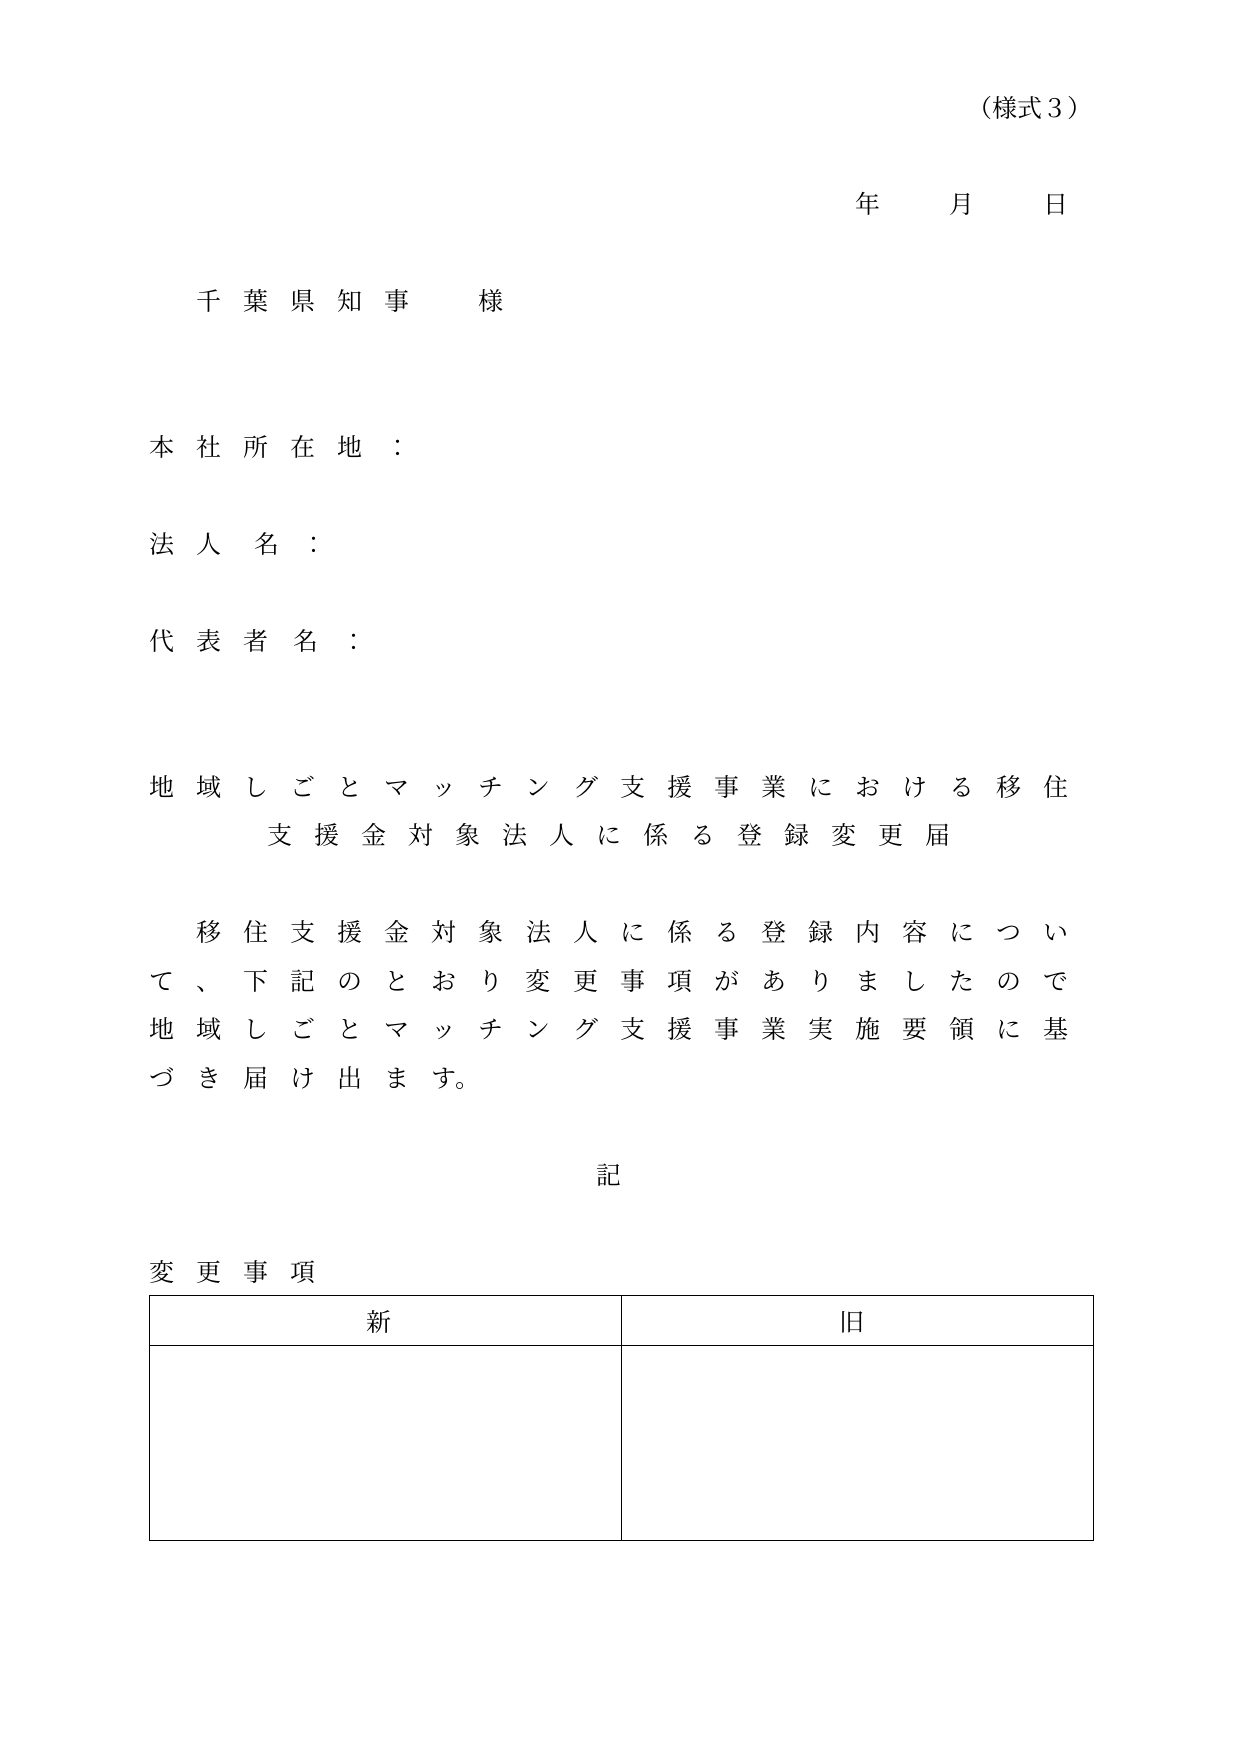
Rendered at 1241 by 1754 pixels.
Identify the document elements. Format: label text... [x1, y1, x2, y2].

text 千葉県知事 様 [149, 276, 996, 324]
table_header 新 [150, 1296, 621, 1344]
text 変更事項 [149, 1246, 996, 1295]
subtitle 記 [149, 1149, 1091, 1198]
table_cell [622, 1346, 1093, 1540]
text 代表者名： [149, 567, 1076, 664]
text 本社所在地： [149, 373, 996, 470]
table_cell [150, 1346, 621, 1540]
text 地域しごとマッチング支援事業における移住支援金対象法人に係る登録変更届 [149, 761, 1091, 858]
text 年 月 日 [149, 178, 1091, 227]
table_header 旧 [622, 1296, 1093, 1344]
text 移住支援金対象法人に係る登録内容について、下記のとおり変更事項がありましたので、地域しごとマッチング支援事業実施要領に基づき届け出ます。 [149, 907, 1091, 1101]
text 法人名： [149, 470, 996, 567]
